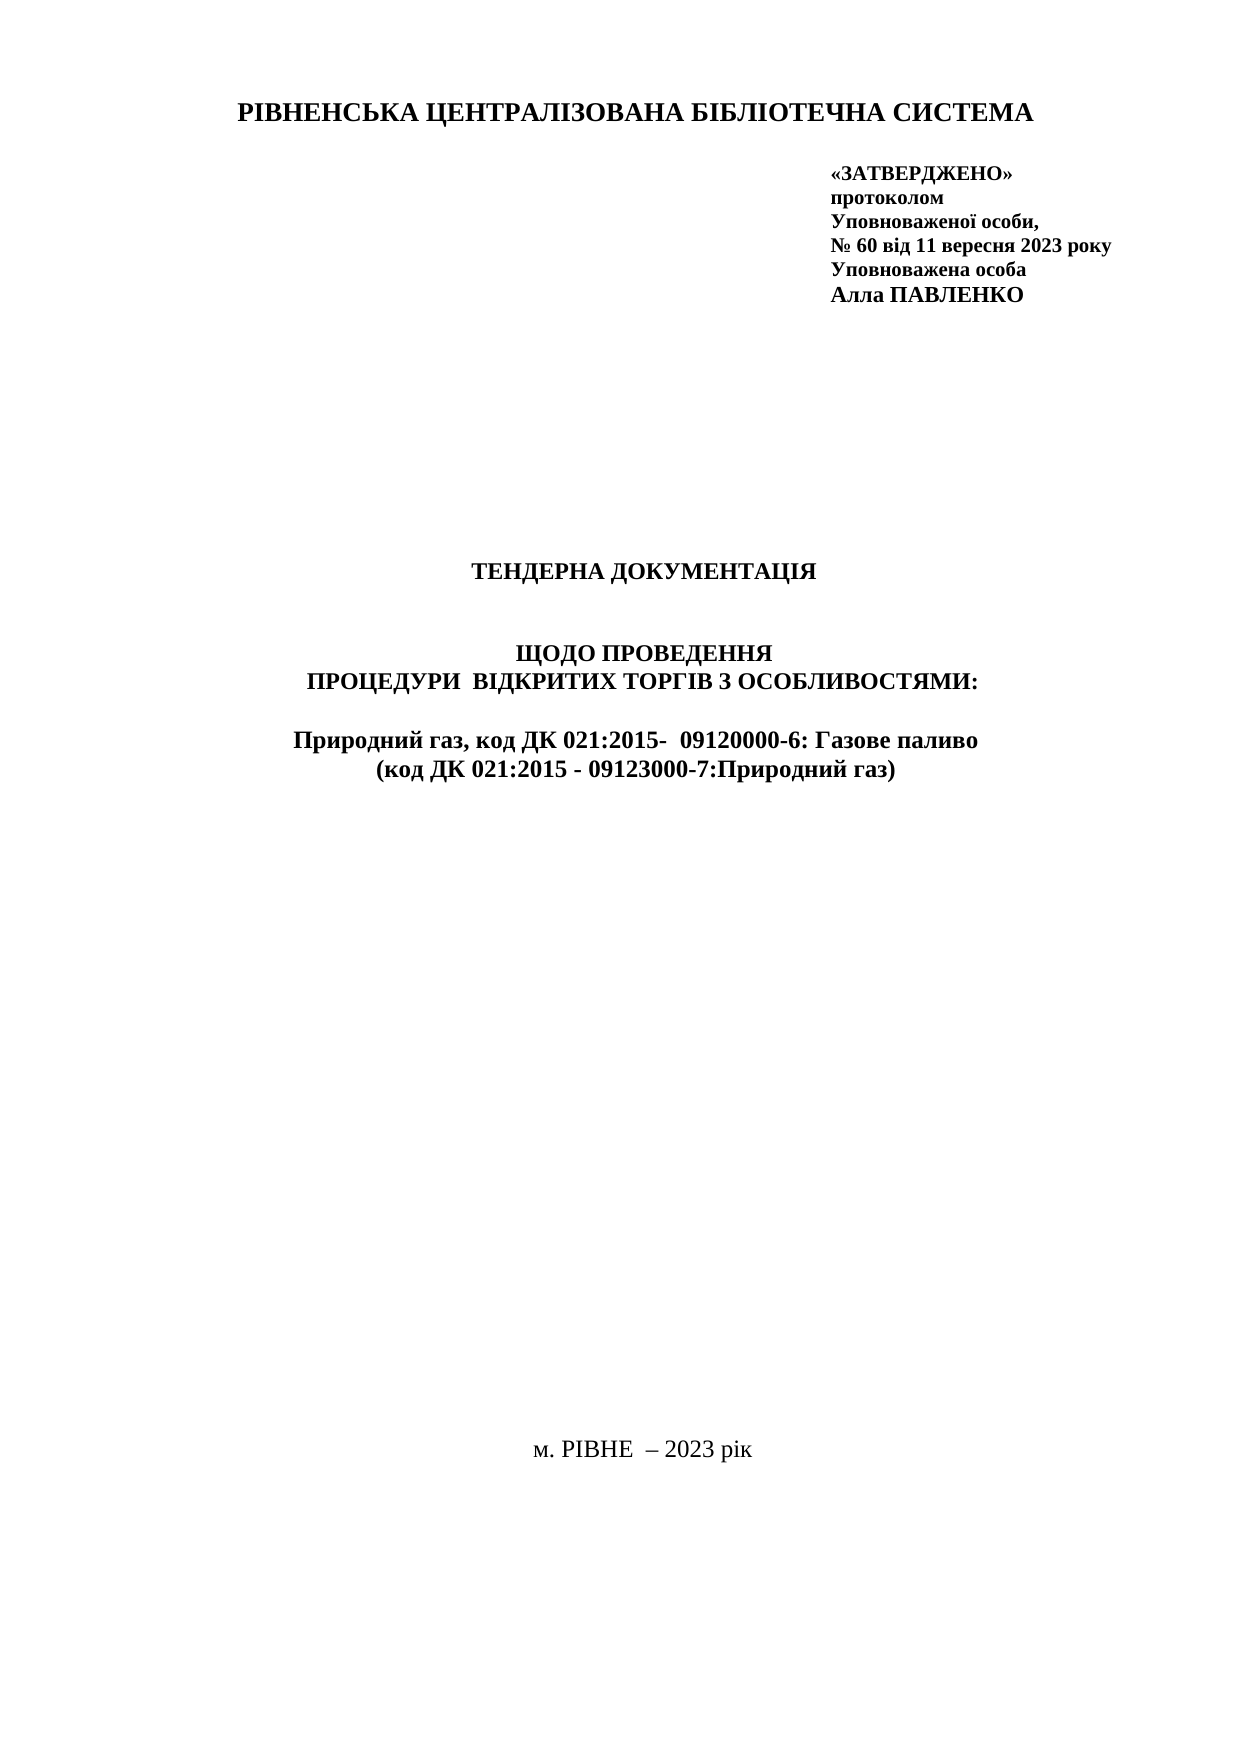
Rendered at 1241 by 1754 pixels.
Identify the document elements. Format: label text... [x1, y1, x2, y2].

text «ЗАТВЕРДЖЕНО» [830, 161, 1209, 185]
text (код ДК 021:2015 - 09123000-7:Природний газ) [62, 754, 1209, 783]
text Уповноваженої особи, [830, 209, 1209, 233]
text м. РІВНЕ – 2023 рік [99, 1434, 1186, 1463]
text Алла ПАВЛЕНКО [830, 281, 1209, 307]
text ПРОЦЕДУРИ ВІДКРИТИХ ТОРГІВ З ОСОБЛИВОСТЯМИ: [99, 667, 1186, 694]
text РІВНЕНСЬКА ЦЕНТРАЛІЗОВАНА БІБЛІОТЕЧНА СИСТЕМА [62, 96, 1209, 127]
text Природний газ, код ДК 021:2015- 09120000-6: Газове паливо [62, 725, 1209, 754]
text протоколом [830, 185, 1209, 209]
text Уповноважена особа [830, 257, 1209, 281]
text № 60 від 11 вересня 2023 року [830, 233, 1209, 257]
subtitle ТЕНДЕРНА ДОКУМЕНТАЦІЯ ЩОДО ПРОВЕДЕННЯ [471, 502, 817, 667]
